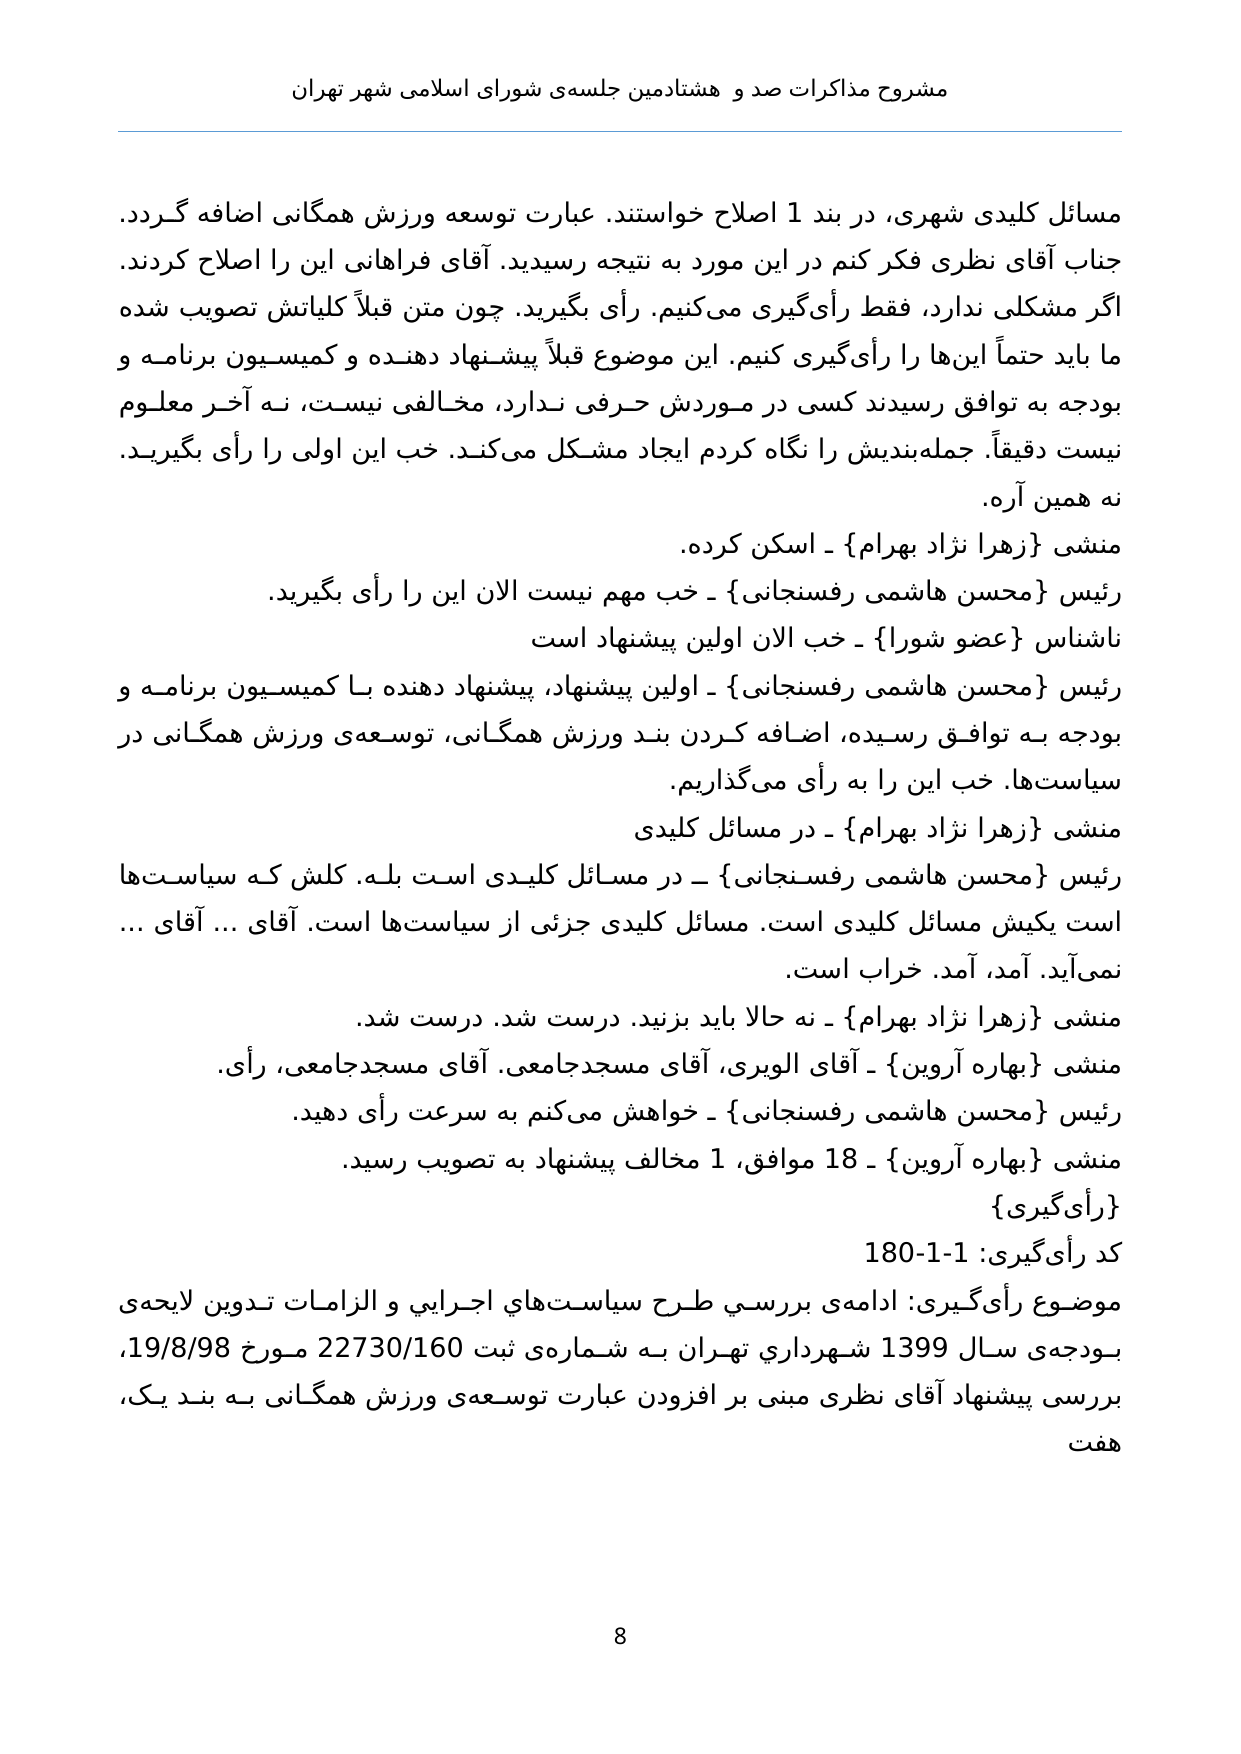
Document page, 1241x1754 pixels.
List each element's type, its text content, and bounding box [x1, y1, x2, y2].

text منشی {زهرا نژاد بهرام} ـ نه حالا باید بزنید. درست شد. درست شد. [118, 1001, 1122, 1033]
text منشی {بهاره آروین} ـ آقای الویری، آقای مسجدجامعی. آقای مسجدجامعی، رأی. [118, 1048, 1122, 1080]
text رئیس {محسن هاشمی رفسنجانی} ـ خواهش می‌کنم به سرعت رأی دهید. [118, 1096, 1122, 1127]
text {رأی‌گیری} [118, 1190, 1122, 1222]
text ناشناس {عضو شورا} ـ خب الان اولین پیشنهاد است [118, 623, 1122, 654]
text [118, 197, 1122, 512]
text رئیس {محسن هاشمی رفسنجانی} ـ خب مهم نیست الان این را رأی بگیرید. [118, 575, 1122, 607]
text موضوع رأی‌گیری: ادامه‌ی بررسي طرح سياست‌هاي اجرايي و الزامات تدوين لايحه‌ی بودجه‌ی سال 1399 شهرداري تهران به شماره‌ی ثبت 22730/160 مورخ 19/8/98، بررسی پیشنهاد آقای نظری مبنی بر افزودن عبارت توسعه‌ی ورزش همگانی به بند یک، هفت [118, 1285, 1122, 1458]
text کد رأی‌گیری: 1-1-180 [118, 1237, 1122, 1269]
text منشی {زهرا نژاد بهرام} ـ در مسائل کلیدی [118, 812, 1122, 843]
text منشی {زهرا نژاد بهرام} ـ اسکن کرده. [118, 528, 1122, 560]
text منشی {بهاره آروین} ـ 18 موافق، 1 مخالف پیشنهاد به تصویب رسید. [118, 1143, 1122, 1174]
text رئیس {محسن هاشمی رفسنجانی} ـ اولین پیشنهاد، پیشنهاد دهنده با کمیسیون برنامه و بودجه به توافق رسیده، اضافه کردن بند ورزش همگانی، توسعه‌ی ورزش همگانی در سیاست‌ها. خب این را به رأی می‌گذاریم. [118, 670, 1122, 796]
text رئیس {محسن هاشمی رفسنجانی} ـ در مسائل کلیدی است بله. کلش که سیاست‌ها است یکیش مسائل کلیدی است. مسائل کلیدی جزئی از سیاست‌ها است. آقای ... آقای ... نمی‌آید. آمد، آمد. خراب است. [118, 859, 1122, 985]
